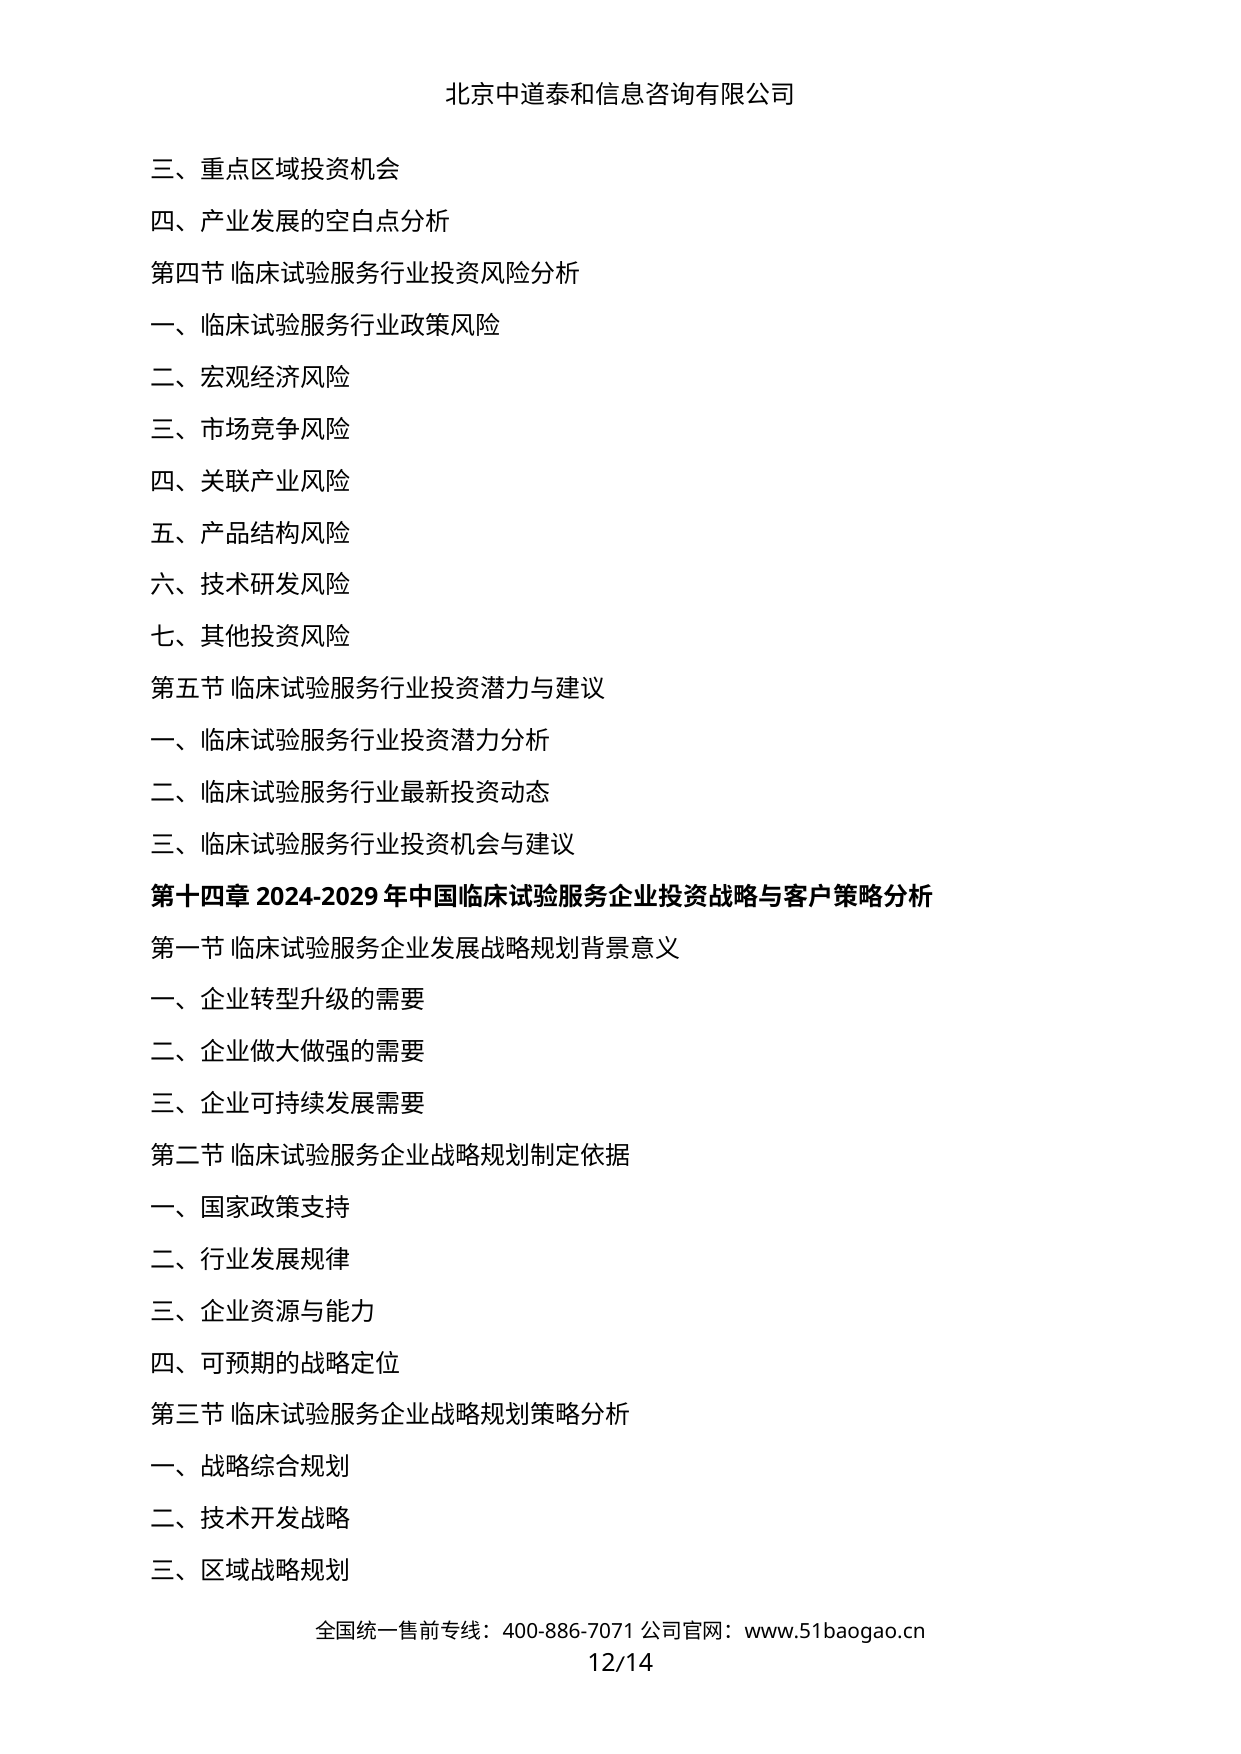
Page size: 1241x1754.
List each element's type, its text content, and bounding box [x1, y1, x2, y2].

text 五、产品结构风险 [150, 513, 1090, 549]
text 一、企业转型升级的需要 [150, 980, 1090, 1016]
text 二、企业做大做强的需要 [150, 1032, 1090, 1068]
text 二、行业发展规律 [150, 1239, 1090, 1276]
text 第二节 临床试验服务企业战略规划制定依据 [150, 1136, 1090, 1172]
text 六、技术研发风险 [150, 565, 1090, 601]
text 一、国家政策支持 [150, 1187, 1090, 1224]
text 四、关联产业风险 [150, 461, 1090, 497]
text 第十四章 2024-2029年中国临床试验服务企业投资战略与客户策略分析 [150, 876, 1090, 912]
text 一、临床试验服务行业政策风险 [150, 306, 1090, 342]
text 第四节 临床试验服务行业投资风险分析 [150, 254, 1090, 290]
text 二、宏观经济风险 [150, 357, 1090, 394]
text 三、区域战略规划 [150, 1551, 1090, 1587]
text 三、企业资源与能力 [150, 1291, 1090, 1327]
text 四、产业发展的空白点分析 [150, 202, 1090, 238]
text 三、企业可持续发展需要 [150, 1084, 1090, 1120]
text 二、技术开发战略 [150, 1499, 1090, 1535]
text 第五节 临床试验服务行业投资潜力与建议 [150, 669, 1090, 705]
text 第一节 临床试验服务企业发展战略规划背景意义 [150, 928, 1090, 964]
text 第三节 临床试验服务企业战略规划策略分析 [150, 1395, 1090, 1431]
text 三、市场竞争风险 [150, 409, 1090, 446]
text 七、其他投资风险 [150, 617, 1090, 653]
text 二、临床试验服务行业最新投资动态 [150, 772, 1090, 809]
text 三、临床试验服务行业投资机会与建议 [150, 824, 1090, 861]
text 一、临床试验服务行业投资潜力分析 [150, 721, 1090, 757]
text 四、可预期的战略定位 [150, 1343, 1090, 1379]
text 一、战略综合规划 [150, 1447, 1090, 1483]
text 三、重点区域投资机会 [150, 150, 1090, 186]
